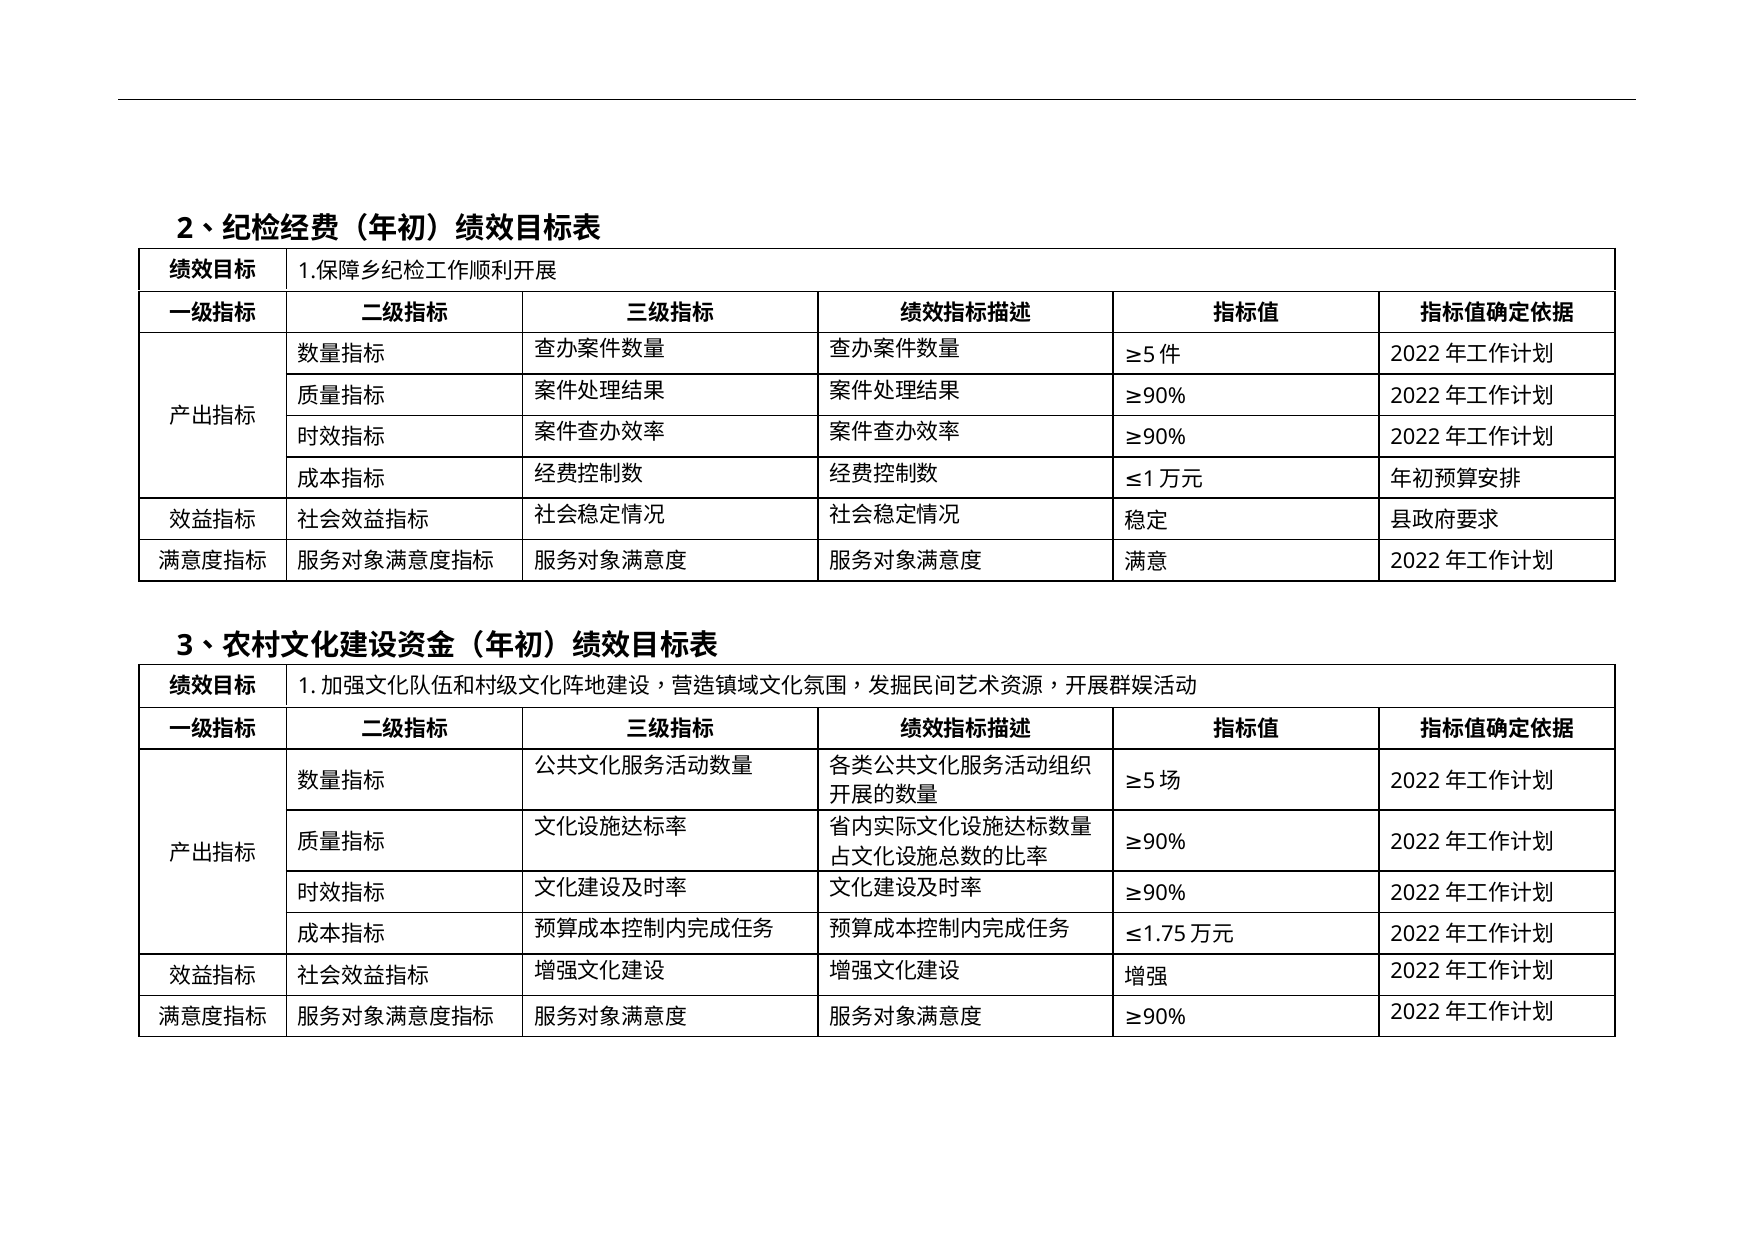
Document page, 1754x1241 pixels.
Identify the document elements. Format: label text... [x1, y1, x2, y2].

table_cell 满意度指标 [140, 540, 286, 580]
table_header 指标值 [1114, 708, 1378, 748]
table_cell 效益指标 [140, 499, 286, 539]
table_header 一级指标 [140, 292, 286, 332]
table_cell 经费控制数 [819, 458, 1112, 497]
table_cell 数量指标 [287, 750, 522, 809]
table_cell 文化建设及时率 [523, 872, 817, 912]
table_cell 产出指标 [140, 750, 286, 953]
table_cell 增强文化建设 [819, 955, 1112, 994]
table_cell 社会效益指标 [287, 955, 522, 994]
text 3、农村文化建设资金（年初）绩效目标表 [118, 621, 1636, 664]
table_header 指标值 [1114, 292, 1378, 332]
table_cell 预算成本控制内完成任务 [819, 913, 1112, 953]
table_cell 服务对象满意度 [819, 996, 1112, 1036]
table_cell 服务对象满意度指标 [287, 996, 522, 1036]
table_cell 成本指标 [287, 458, 522, 497]
table_cell 成本指标 [287, 913, 522, 953]
table_header 1. 加强文化队伍和村级文化阵地建设，营造镇域文化氛围，发掘民间艺术资源，开展群娱活动 [287, 665, 1614, 705]
table_header 一级指标 [140, 708, 286, 748]
table_cell 2022年工作计划 [1380, 416, 1614, 456]
table_cell 案件处理结果 [523, 375, 817, 414]
table_cell ≤1.75万元 [1114, 913, 1378, 953]
table_cell ≥5件 [1114, 333, 1378, 373]
table_cell ≥90% [1114, 872, 1378, 912]
table_cell 公共文化服务活动数量 [523, 750, 817, 809]
table_cell 县政府要求 [1380, 499, 1614, 539]
table_cell 稳定 [1114, 499, 1378, 539]
table_cell 查办案件数量 [523, 333, 817, 373]
table_header 绩效目标 [140, 665, 286, 705]
table_cell 案件处理结果 [819, 375, 1112, 414]
table_cell 服务对象满意度 [523, 540, 817, 580]
table_header 三级指标 [523, 708, 817, 748]
table_cell 增强文化建设 [523, 955, 817, 994]
table_cell ≥5场 [1114, 750, 1378, 809]
table_cell 文化设施达标率 [523, 811, 817, 870]
table_cell 查办案件数量 [819, 333, 1112, 373]
table_cell 产出指标 [140, 333, 286, 497]
table_cell 服务对象满意度 [819, 540, 1112, 580]
table_cell ≥90% [1114, 375, 1378, 414]
table_cell 2022年工作计划 [1380, 872, 1614, 912]
table_cell 预算成本控制内完成任务 [523, 913, 817, 953]
table_cell 2022年工作计划 [1380, 333, 1614, 373]
table_header 二级指标 [287, 292, 522, 332]
table_cell 质量指标 [287, 811, 522, 870]
table_cell 案件查办效率 [819, 416, 1112, 456]
table_cell 时效指标 [287, 416, 522, 456]
table_cell 各类公共文化服务活动组织开展的数量 [819, 750, 1112, 809]
table_header 二级指标 [287, 708, 522, 748]
table_header 指标值确定依据 [1380, 292, 1614, 332]
table_cell 年初预算安排 [1380, 458, 1614, 497]
table_cell 文化建设及时率 [819, 872, 1112, 912]
table_cell 2022年工作计划 [1380, 996, 1614, 1036]
table_cell 2022年工作计划 [1380, 913, 1614, 953]
table_cell 数量指标 [287, 333, 522, 373]
table_header 指标值确定依据 [1380, 708, 1614, 748]
table_header 三级指标 [523, 292, 817, 332]
table_cell 2022年工作计划 [1380, 955, 1614, 994]
table_cell 时效指标 [287, 872, 522, 912]
table_cell 社会稳定情况 [819, 499, 1112, 539]
table_cell ≥90% [1114, 996, 1378, 1036]
table_cell 2022年工作计划 [1380, 811, 1614, 870]
table_cell 案件查办效率 [523, 416, 817, 456]
table_cell 服务对象满意度 [523, 996, 817, 1036]
table_header 绩效指标描述 [819, 292, 1112, 332]
table_cell 满意度指标 [140, 996, 286, 1036]
table_cell 满意 [1114, 540, 1378, 580]
table_cell ≥90% [1114, 416, 1378, 456]
text 2、纪检经费（年初）绩效目标表 [118, 205, 1636, 247]
table_cell 2022年工作计划 [1380, 375, 1614, 414]
table_cell 2022年工作计划 [1380, 540, 1614, 580]
table_cell 经费控制数 [523, 458, 817, 497]
table_cell 2022年工作计划 [1380, 750, 1614, 809]
table_cell 社会效益指标 [287, 499, 522, 539]
table_cell 增强 [1114, 955, 1378, 994]
table_header 绩效指标描述 [819, 708, 1112, 748]
table_cell ≤1万元 [1114, 458, 1378, 497]
table_cell 服务对象满意度指标 [287, 540, 522, 580]
table_cell 社会稳定情况 [523, 499, 817, 539]
table_cell 质量指标 [287, 375, 522, 414]
table_cell ≥90% [1114, 811, 1378, 870]
table_header 1.保障乡纪检工作顺利开展 [287, 249, 1614, 289]
table_header 绩效目标 [140, 249, 286, 289]
table_cell 效益指标 [140, 955, 286, 994]
table_cell 省内实际文化设施达标数量占文化设施总数的比率 [819, 811, 1112, 870]
